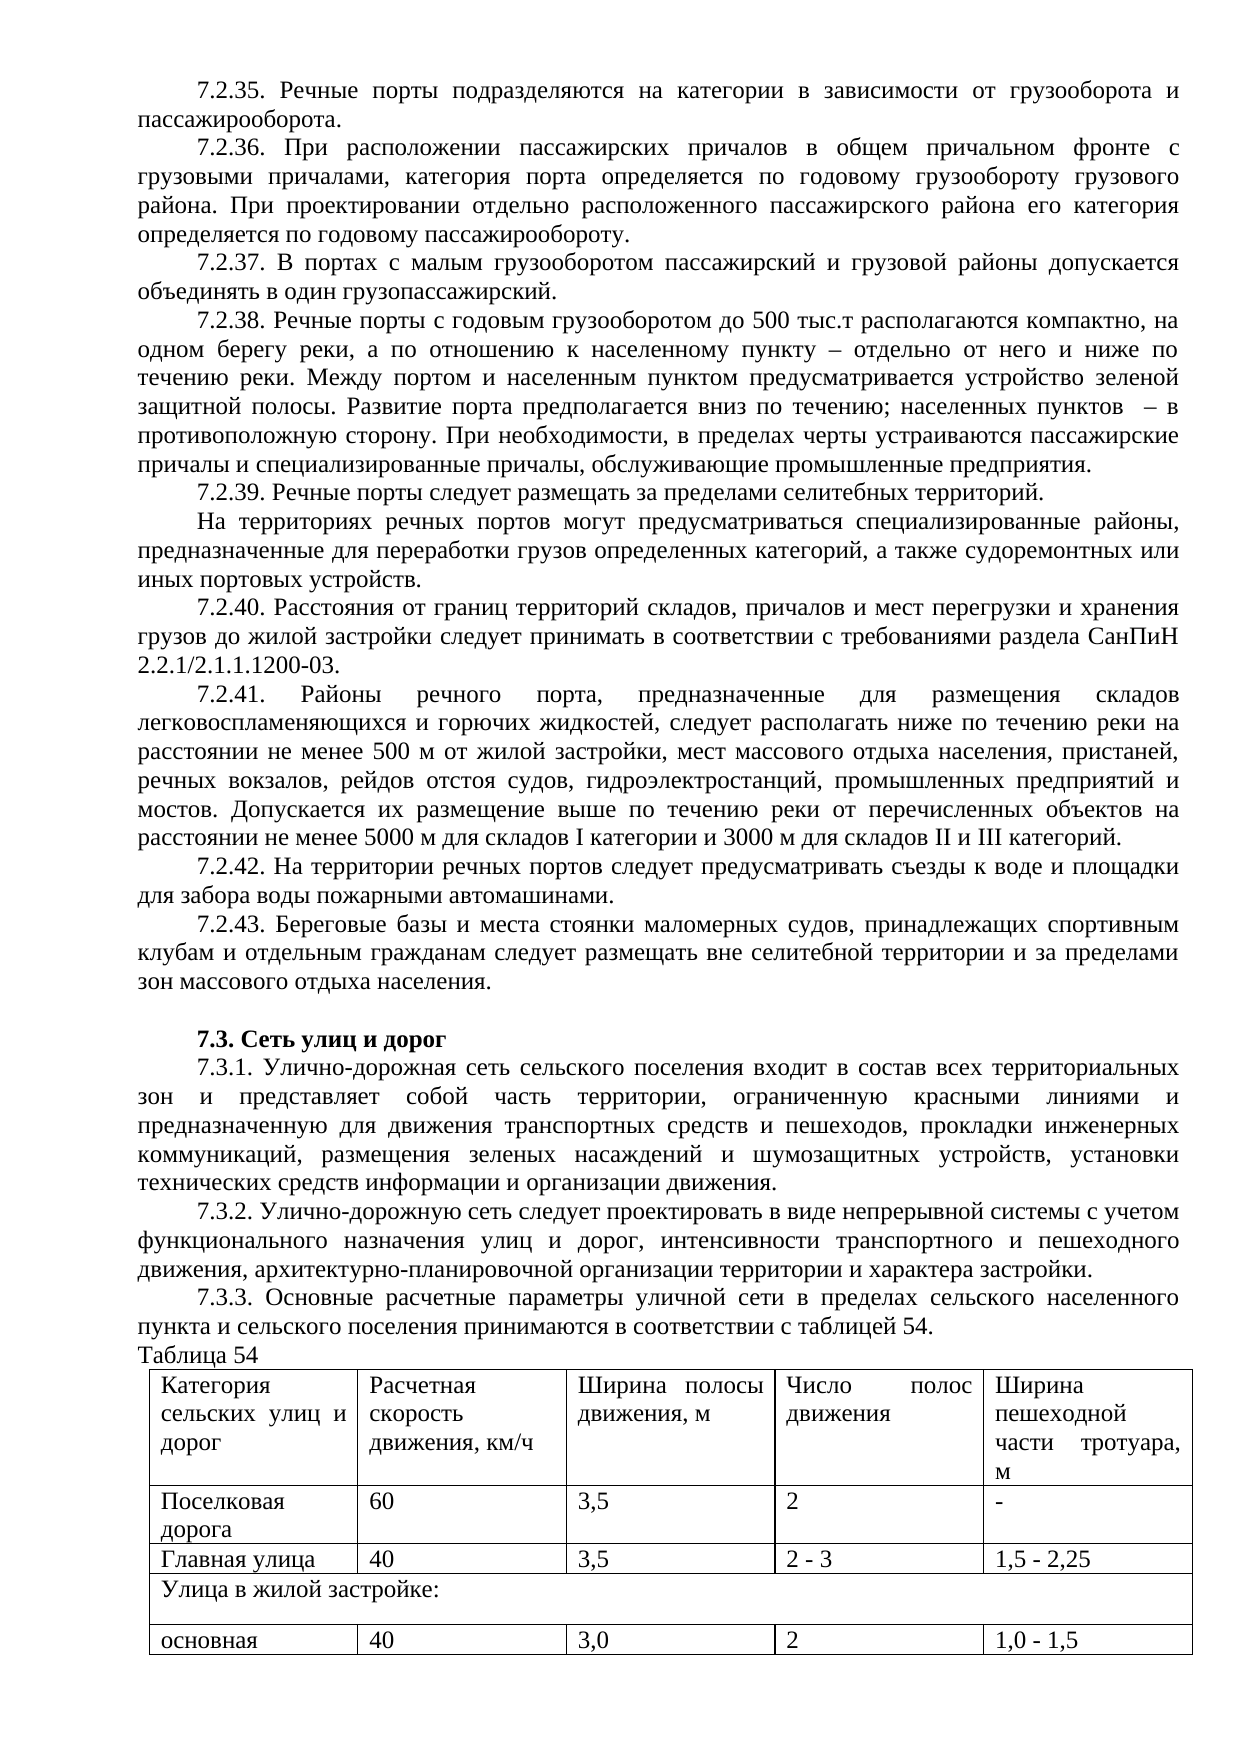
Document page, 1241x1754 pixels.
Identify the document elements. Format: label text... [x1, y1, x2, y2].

text 7.3.1. Улично-дорожная сеть сельского поселения входит в состав всех территориальных зон и представляет собой часть территории, ограниченную красными линиями и предназначенную для движения транспортных средств и пешеходов, прокладки инженерных коммуникаций, размещения зеленых насаждений и шумозащитных устройств, установки технических средств информации и организации движения. [137, 1052, 1180, 1196]
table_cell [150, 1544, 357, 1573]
text 7.3.3. Основные расчетные параметры уличной сети в пределах сельского населенного пункта и сельского поселения принимаются в соответствии с таблицей 54. [137, 1282, 1180, 1340]
text 7.2.40. Расстояния от границ территорий складов, причалов и мест перегрузки и хранения грузов до жилой застройки следует принимать в соответствии с требованиями раздела СанПиН 2.2.1/2.1.1.1200-03. [137, 592, 1180, 679]
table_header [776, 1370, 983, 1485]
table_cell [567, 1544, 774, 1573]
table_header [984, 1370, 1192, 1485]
text На территориях речных портов могут предусматриваться специализированные районы, предназначенные для переработки грузов определенных категорий, а также судоремонтных или иных портовых устройств. [137, 506, 1180, 592]
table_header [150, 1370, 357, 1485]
text 7.2.38. Речные порты с годовым грузооборотом до 500 тыс.т располагаются компактно, на одном берегу реки, а по отношению к населенному пункту – отдельно от него и ниже по течению реки. Между портом и населенным пунктом предусматривается устройство зеленой защитной полосы. Развитие порта предполагается вниз по течению; населенных пунктов – в противоположную сторону. При необходимости, в пределах черты устраиваются пассажирские причалы и специализированные причалы, обслуживающие промышленные предприятия. [137, 305, 1180, 477]
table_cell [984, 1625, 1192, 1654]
text 7.2.41. Районы речного порта, предназначенные для размещения складов легковоспламеняющихся и горючих жидкостей, следует располагать ниже по течению реки на расстоянии не менее от жилой застройки, мест массового отдыха населения, пристаней, речных вокзалов, рейдов отстоя судов, гидроэлектростанций, промышленных предприятий и мостов. Допускается их размещение выше по течению реки от перечисленных объектов на расстоянии не менее для складов I категории и для складов II и III категорий. [137, 679, 1180, 851]
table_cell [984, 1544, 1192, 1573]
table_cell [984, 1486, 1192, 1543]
text Таблица 54 [137, 1340, 1180, 1369]
text 7.3. Сеть улиц и дорог [137, 1024, 1180, 1052]
text 7.2.39. Речные порты следует размещать за пределами селитебных территорий. [137, 477, 1180, 506]
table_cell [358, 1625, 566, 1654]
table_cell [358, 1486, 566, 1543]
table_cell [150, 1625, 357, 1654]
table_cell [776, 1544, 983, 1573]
text 7.3.2. Улично-дорожную сеть следует проектировать в виде непрерывной системы с учетом функционального назначения улиц и дорог, интенсивности транспортного и пешеходного движения, архитектурно-планировочной организации территории и характера застройки. [137, 1196, 1180, 1282]
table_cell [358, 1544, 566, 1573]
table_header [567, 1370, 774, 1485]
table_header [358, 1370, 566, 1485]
text 7.2.36. При расположении пассажирских причалов в общем причальном фронте с грузовыми причалами, категория порта определяется по годовому грузообороту грузового района. При проектировании отдельно расположенного пассажирского района его категория определяется по годовому пассажирообороту. [137, 132, 1180, 247]
text 7.2.42. На территории речных портов следует предусматривать съезды к воде и площадки для забора воды пожарными автомашинами. [137, 851, 1180, 909]
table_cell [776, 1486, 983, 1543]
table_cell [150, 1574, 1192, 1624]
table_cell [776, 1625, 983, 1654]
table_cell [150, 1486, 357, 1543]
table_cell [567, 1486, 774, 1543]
text 7.2.35. Речные порты подразделяются на категории в зависимости от грузооборота и пассажирооборота. [137, 75, 1180, 132]
text 7.2.37. В портах с малым грузооборотом пассажирский и грузовой районы допускается объединять в один грузопассажирский. [137, 247, 1180, 305]
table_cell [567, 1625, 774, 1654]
text 7.2.43. Береговые базы и места стоянки маломерных судов, принадлежащих спортивным клубам и отдельным гражданам следует размещать вне селитебной территории и за пределами зон массового отдыха населения. [137, 909, 1180, 995]
